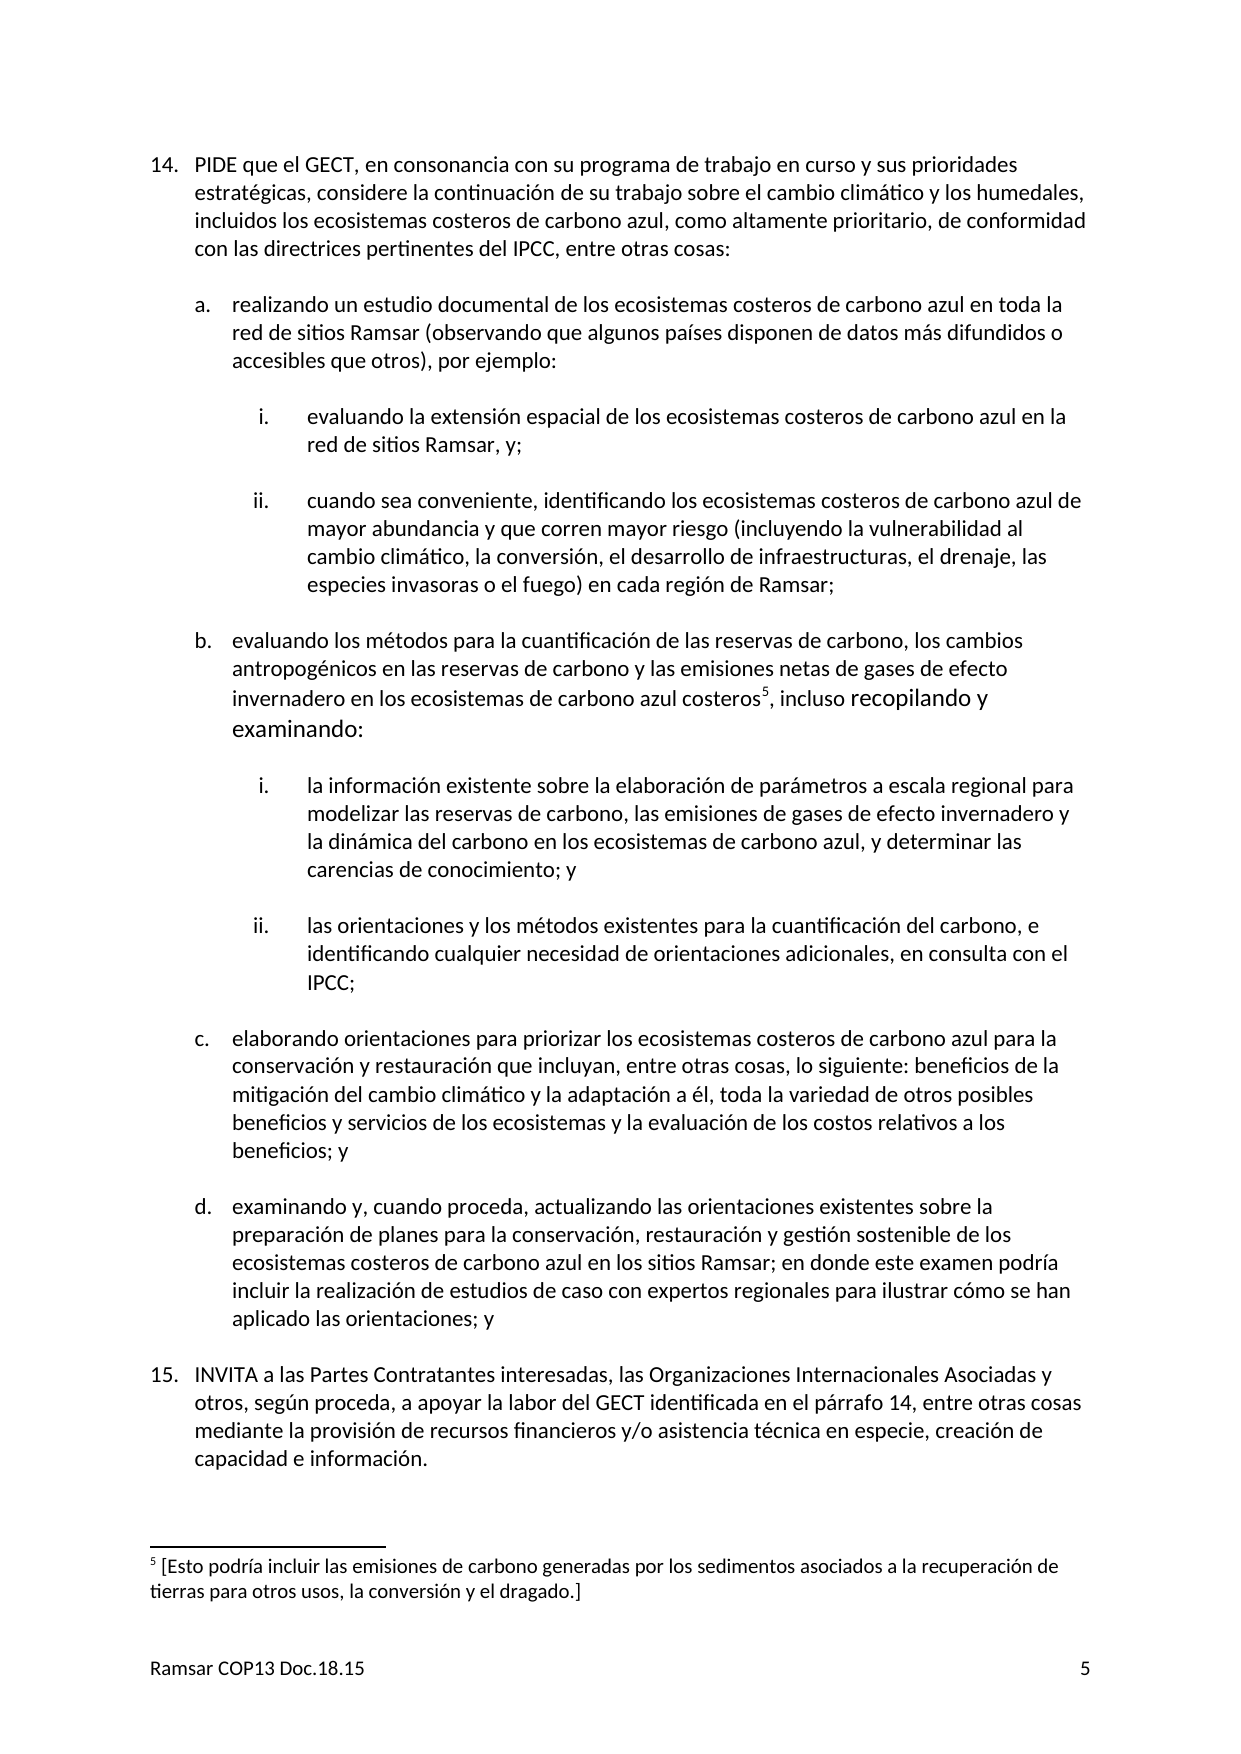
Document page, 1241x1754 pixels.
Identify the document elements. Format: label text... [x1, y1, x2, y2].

list la información existente sobre la elaboración de parámetros a escala regional para modelizar las reservas de carbono, las emisiones de gases de efecto invernadero y la dinámica del carbono en los ecosistemas de carbono azul, y determinar las carencias de conocimiento; y [269, 771, 1090, 883]
list examinando y, cuando proceda, actualizando las orientaciones existentes sobre la preparación de planes para la conservación, restauración y gestión sostenible de los ecosistemas costeros de carbono azul en los sitios Ramsar; en donde este examen podría incluir la realización de estudios de caso con expertos regionales para ilustrar cómo se han aplicado las orientaciones; y [194, 1192, 1090, 1332]
list evaluando la extensión espacial de los ecosistemas costeros de carbono azul en la red de sitios Ramsar, y; [269, 402, 1090, 458]
text 14. PIDE que el GECT, en consonancia con su programa de trabajo en curso y sus prioridades estratégicas, considere la continuación de su trabajo sobre el cambio climático y los humedales, incluidos los ecosistemas costeros de carbono azul, como altamente prioritario, de conformidad con las directrices pertinentes del IPCC, entre otras cosas: [150, 150, 1090, 262]
text 15. INVITA a las Partes Contratantes interesadas, las Organizaciones Internacionales Asociadas y otros, según proceda, a apoyar la labor del GECT identificada en el párrafo 14, entre otras cosas mediante la provisión de recursos financieros y/o asistencia técnica en especie, creación de capacidad e información. [150, 1360, 1090, 1472]
list las orientaciones y los métodos existentes para la cuantificación del carbono, e identificando cualquier necesidad de orientaciones adicionales, en consulta con el IPCC; [269, 912, 1090, 996]
list cuando sea conveniente, identificando los ecosistemas costeros de carbono azul de mayor abundancia y que corren mayor riesgo (incluyendo la vulnerabilidad al cambio climático, la conversión, el desarrollo de infraestructuras, el drenaje, las especies invasoras o el fuego) en cada región de Ramsar; [269, 486, 1090, 598]
list realizando un estudio documental de los ecosistemas costeros de carbono azul en toda la red de sitios Ramsar (observando que algunos países disponen de datos más difundidos o accesibles que otros), por ejemplo: [194, 290, 1090, 374]
list elaborando orientaciones para priorizar los ecosistemas costeros de carbono azul para la conservación y restauración que incluyan, entre otras cosas, lo siguiente: beneficios de la mitigación del cambio climático y la adaptación a él, toda la variedad de otros posibles beneficios y servicios de los ecosistemas y la evaluación de los costos relativos a los beneficios; y [194, 1024, 1090, 1164]
list evaluando los métodos para la cuantificación de las reservas de carbono, los cambios antropogénicos en las reservas de carbono y las emisiones netas de gases de efecto invernadero en los ecosistemas de carbono azul costeros, incluso recopilando y examinando: [194, 626, 1090, 743]
